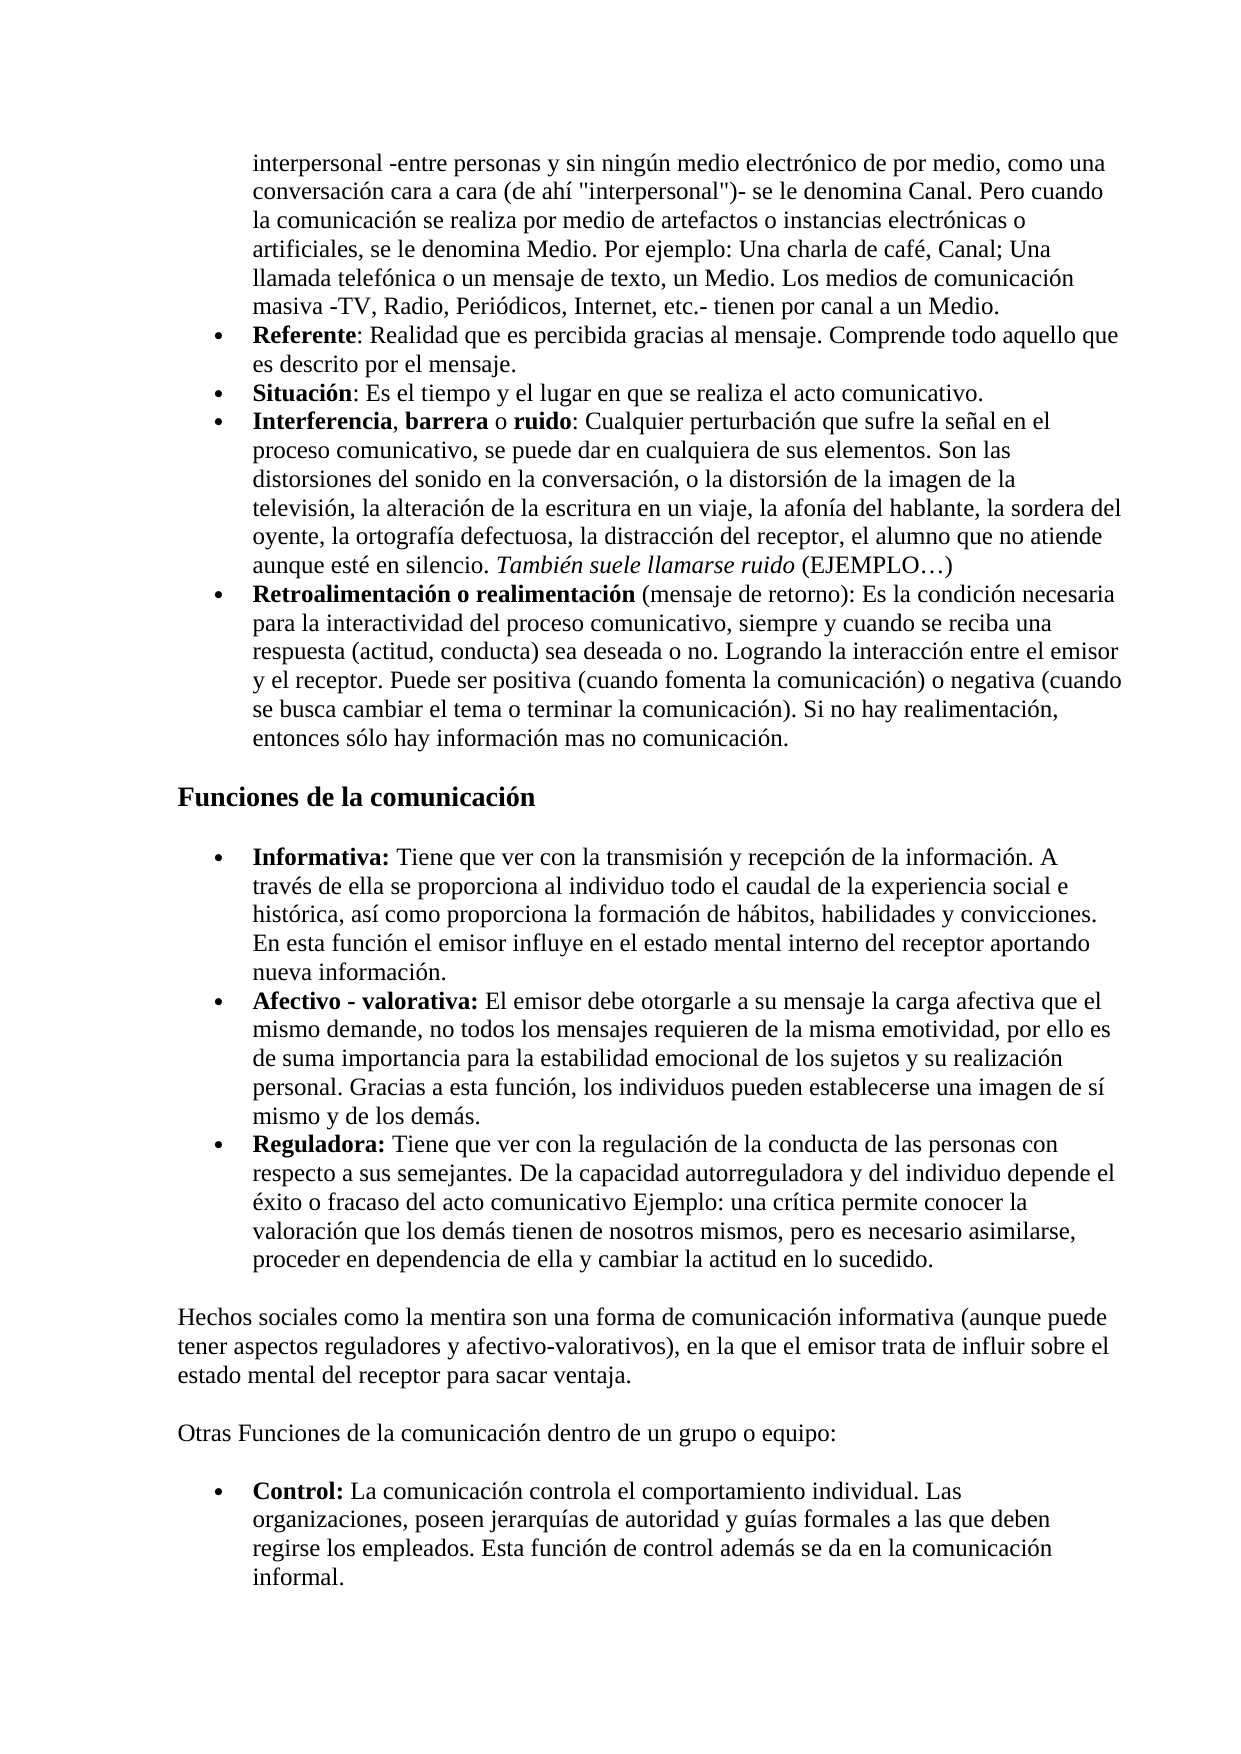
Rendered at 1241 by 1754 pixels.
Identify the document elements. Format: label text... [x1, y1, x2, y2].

list Control: La comunicación controla el comportamiento individual. Las organizaciones, poseen jerarquías de autoridad y guías formales a las que deben regirse los empleados. Esta función de control además se da en la comunicación informal. [215, 1476, 1122, 1591]
list Situación: Es el tiempo y el lugar en que se realiza el acto comunicativo. [215, 378, 1122, 406]
text Hechos sociales como la mentira son una forma de comunicación informativa (aunque puede tener aspectos reguladores y afectivo-valorativos), en la que el emisor trata de influir sobre el estado mental del receptor para sacar ventaja. [177, 1302, 1122, 1389]
list Interferencia, barrera o ruido: Cualquier perturbación que sufre la señal en el proceso comunicativo, se puede dar en cualquiera de sus elementos. Son las distorsiones del sonido en la conversación, o la distorsión de la imagen de la televisión, la alteración de la escritura en un viaje, la afonía del hablante, la sordera del oyente, la ortografía defectuosa, la distracción del receptor, el alumno que no atiende aunque esté en silencio. También suele llamarse ruido (EJEMPLO…) [215, 406, 1122, 579]
list Retroalimentación o realimentación (mensaje de retorno): Es la condición necesaria para la interactividad del proceso comunicativo, siempre y cuando se reciba una respuesta (actitud, conducta) sea deseada o no. Logrando la interacción entre el emisor y el receptor. Puede ser positiva (cuando fomenta la comunicación) o negativa (cuando se busca cambiar el tema o terminar la comunicación). Si no hay realimentación, entonces sólo hay información mas no comunicación. [215, 579, 1122, 751]
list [215, 148, 1122, 320]
text Otras Funciones de la comunicación dentro de un grupo o equipo: [177, 1418, 1122, 1447]
list Reguladora: Tiene que ver con la regulación de la conducta de las personas con respecto a sus semejantes. De la capacidad autorreguladora y del individuo depende el éxito o fracaso del acto comunicativo Ejemplo: una crítica permite conocer la valoración que los demás tienen de nosotros mismos, pero es necesario asimilarse, proceder en dependencia de ella y cambiar la actitud en lo sucedido. [215, 1129, 1122, 1273]
list Afectivo - valorativa: El emisor debe otorgarle a su mensaje la carga afectiva que el mismo demande, no todos los mensajes requieren de la misma emotividad, por ello es de suma importancia para la estabilidad emocional de los sujetos y su realización personal. Gracias a esta función, los individuos pueden establecerse una imagen de sí mismo y de los demás. [215, 986, 1122, 1129]
text Funciones de la comunicación [177, 781, 1122, 813]
list Informativa: Tiene que ver con la transmisión y recepción de la información. A través de ella se proporciona al individuo todo el caudal de la experiencia social e histórica, así como proporciona la formación de hábitos, habilidades y convicciones. En esta función el emisor influye en el estado mental interno del receptor aportando nueva información. [215, 842, 1122, 986]
list Referente: Realidad que es percibida gracias al mensaje. Comprende todo aquello que es descrito por el mensaje. [215, 320, 1122, 378]
